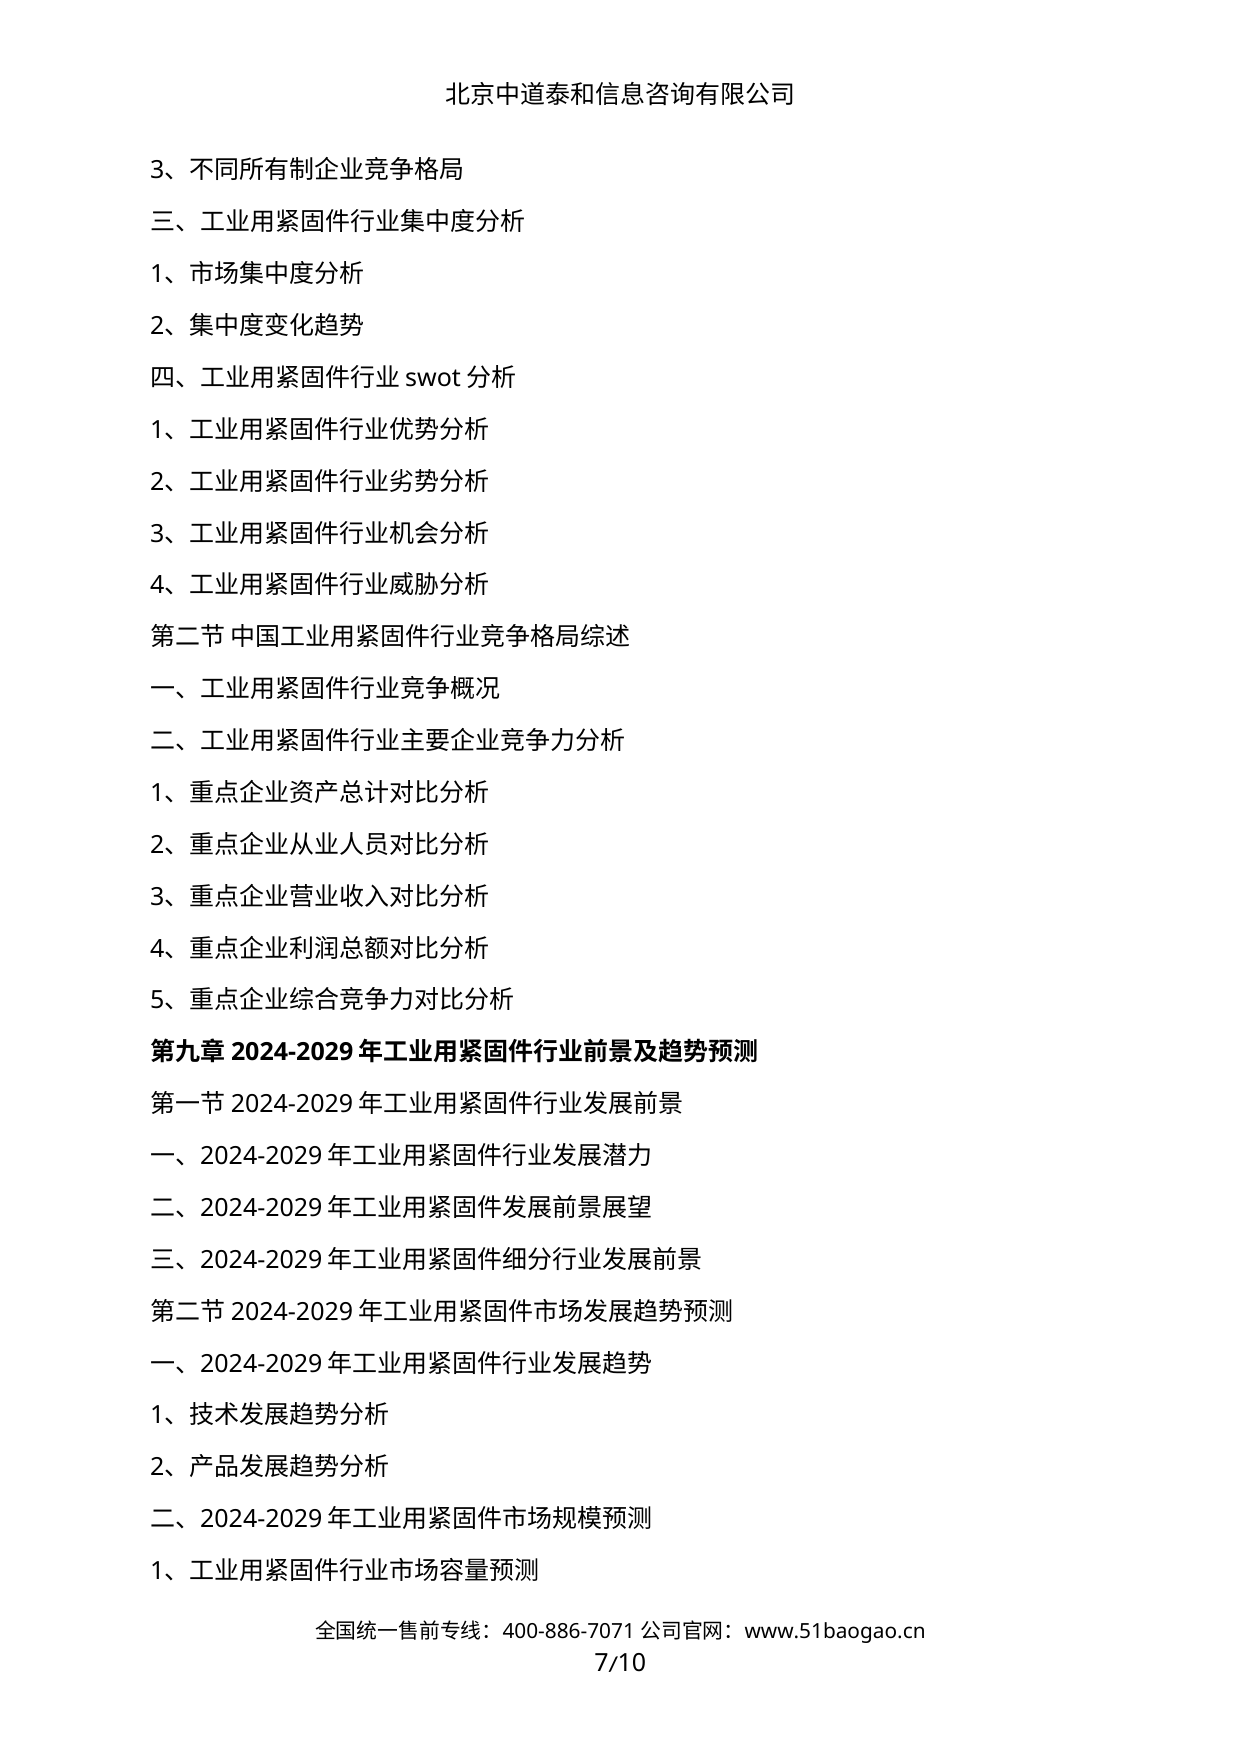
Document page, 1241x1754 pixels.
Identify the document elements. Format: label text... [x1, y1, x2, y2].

text 3、工业用紧固件行业机会分析 [150, 513, 1090, 549]
text 第九章 2024-2029年工业用紧固件行业前景及趋势预测 [150, 1032, 1090, 1068]
text 1、市场集中度分析 [150, 254, 1090, 290]
text 1、重点企业资产总计对比分析 [150, 772, 1090, 809]
text 二、2024-2029年工业用紧固件发展前景展望 [150, 1187, 1090, 1224]
text 三、工业用紧固件行业集中度分析 [150, 202, 1090, 238]
text 第一节 2024-2029年工业用紧固件行业发展前景 [150, 1084, 1090, 1120]
text 2、工业用紧固件行业劣势分析 [150, 461, 1090, 497]
text 一、2024-2029年工业用紧固件行业发展潜力 [150, 1136, 1090, 1172]
text 二、2024-2029年工业用紧固件市场规模预测 [150, 1499, 1090, 1535]
text 5、重点企业综合竞争力对比分析 [150, 980, 1090, 1016]
text 1、工业用紧固件行业优势分析 [150, 409, 1090, 446]
text 四、工业用紧固件行业swot分析 [150, 357, 1090, 394]
text 1、技术发展趋势分析 [150, 1395, 1090, 1431]
text 第二节 中国工业用紧固件行业竞争格局综述 [150, 617, 1090, 653]
text 2、集中度变化趋势 [150, 306, 1090, 342]
text 二、工业用紧固件行业主要企业竞争力分析 [150, 721, 1090, 757]
text 3、重点企业营业收入对比分析 [150, 876, 1090, 912]
text 2、产品发展趋势分析 [150, 1447, 1090, 1483]
text 一、工业用紧固件行业竞争概况 [150, 669, 1090, 705]
text 2、重点企业从业人员对比分析 [150, 824, 1090, 861]
text 3、不同所有制企业竞争格局 [150, 150, 1090, 186]
text 4、工业用紧固件行业威胁分析 [150, 565, 1090, 601]
text 三、2024-2029年工业用紧固件细分行业发展前景 [150, 1239, 1090, 1276]
text 1、工业用紧固件行业市场容量预测 [150, 1551, 1090, 1587]
text 第二节 2024-2029年工业用紧固件市场发展趋势预测 [150, 1291, 1090, 1327]
text 4、重点企业利润总额对比分析 [150, 928, 1090, 964]
text 一、2024-2029年工业用紧固件行业发展趋势 [150, 1343, 1090, 1379]
